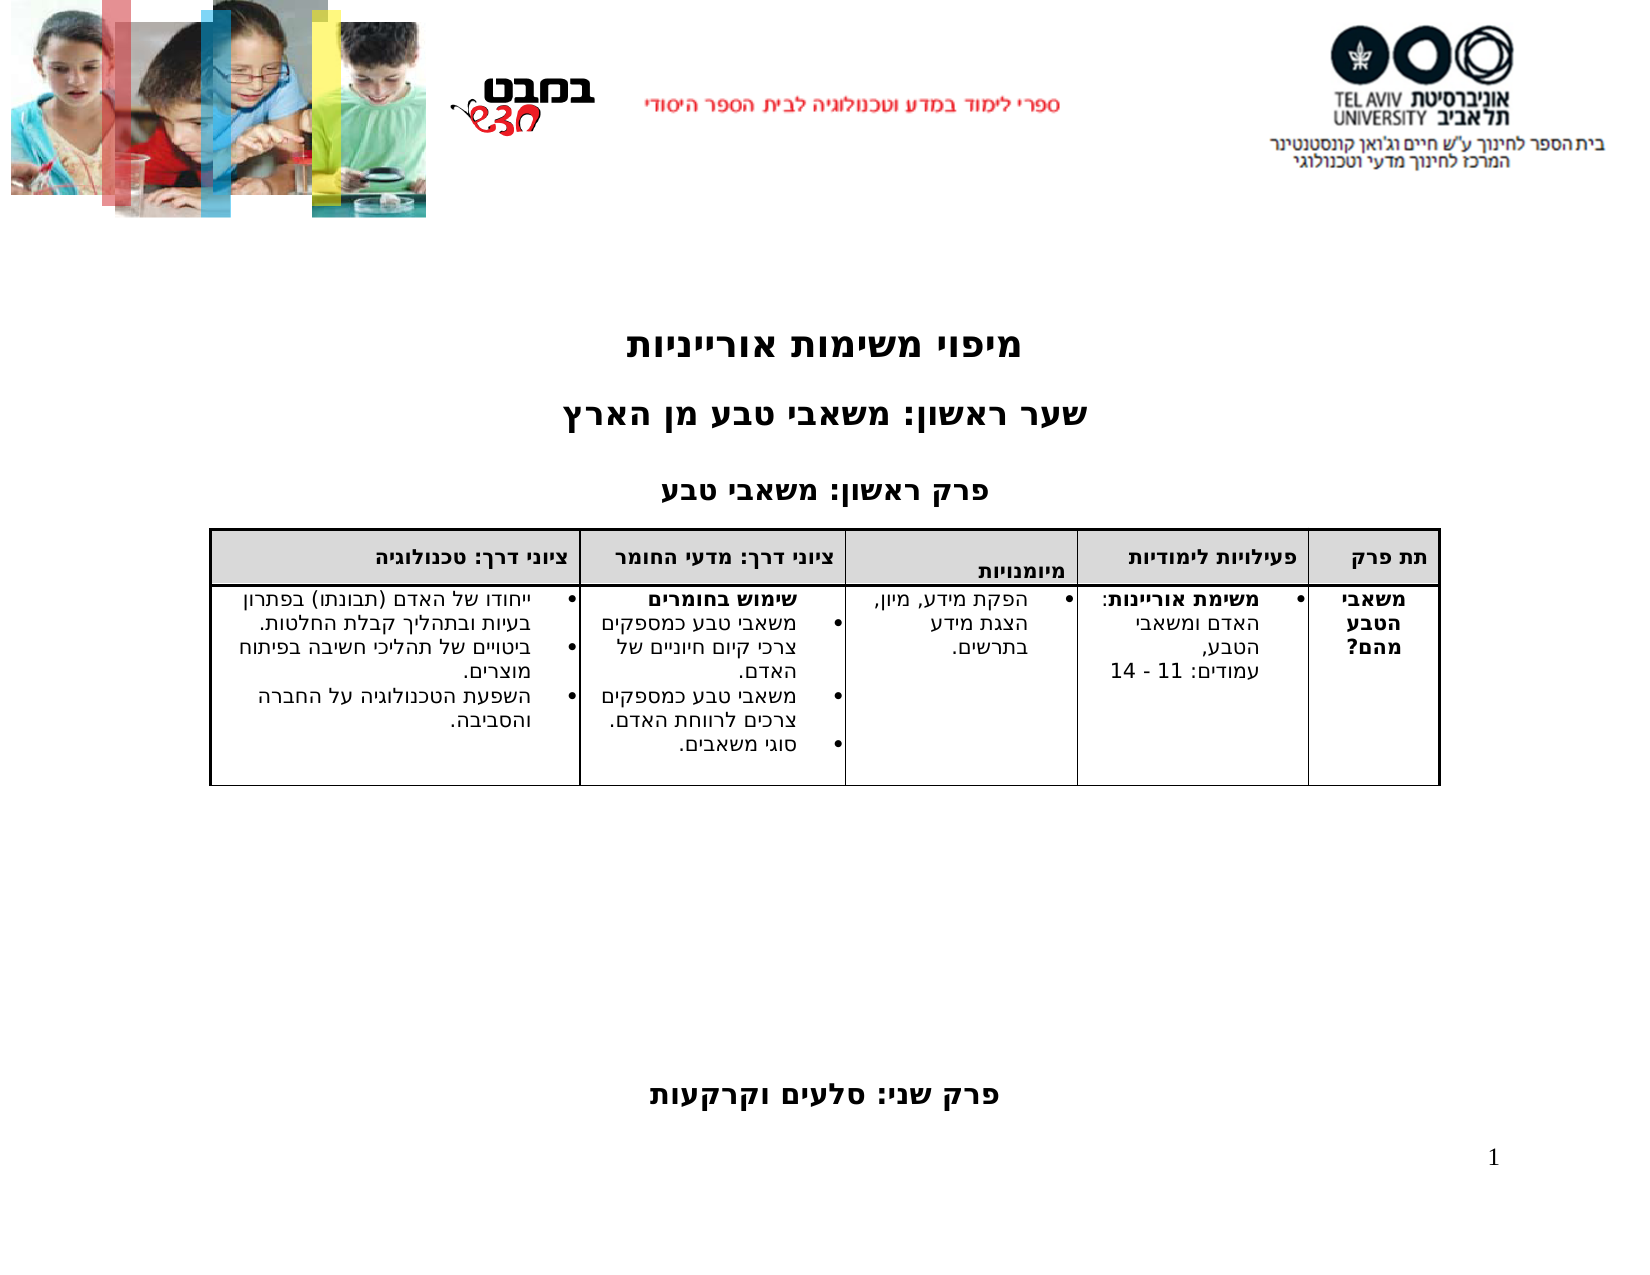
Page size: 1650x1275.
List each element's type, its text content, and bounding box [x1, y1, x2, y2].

text שער ראשון: משאבי טבע מן הארץ [150, 395, 1500, 434]
table_header מיומנויות [846, 531, 1077, 583]
text פרק ראשון: משאבי טבע [150, 473, 1500, 507]
table_header פעילויות לימודיות [1078, 531, 1308, 583]
table_header ציוני דרך: טכנולוגיה [212, 531, 579, 583]
picture [634, 89, 1066, 120]
text פרק שני: סלעים וקרקעות [150, 1078, 1500, 1112]
table_header תת פרק [1309, 531, 1438, 583]
table_cell משאבי הטבע מהם? [1309, 587, 1438, 785]
table_cell ייחודו של האדם (תבונתו) בפתרון בעיות ובתהליך קבלת החלטות. ביטויים של תהליכי חשיבה בפיתוח מוצרים. השפעת הטכנולוגיה על החברה והסביבה. [212, 587, 579, 785]
table_cell משימת אוריינות: האדם ומשאבי הטבע, עמודים: 11 - 14 [1078, 587, 1308, 785]
table_header ציוני דרך: מדעי החומר [581, 531, 845, 583]
table_cell שימוש בחומרים משאבי טבע כמספקים צרכי קיום חיוניים של האדם. משאבי טבע כמספקים צרכים לרווחת האדם. סוגי משאבים. [581, 587, 845, 785]
table_cell הפקת מידע, מיון, הצגת מידע בתרשים. [846, 587, 1077, 785]
picture [448, 73, 599, 139]
picture [11, 0, 429, 218]
text מיפוי משימות אורייניות [150, 322, 1500, 366]
picture [1209, 7, 1639, 191]
